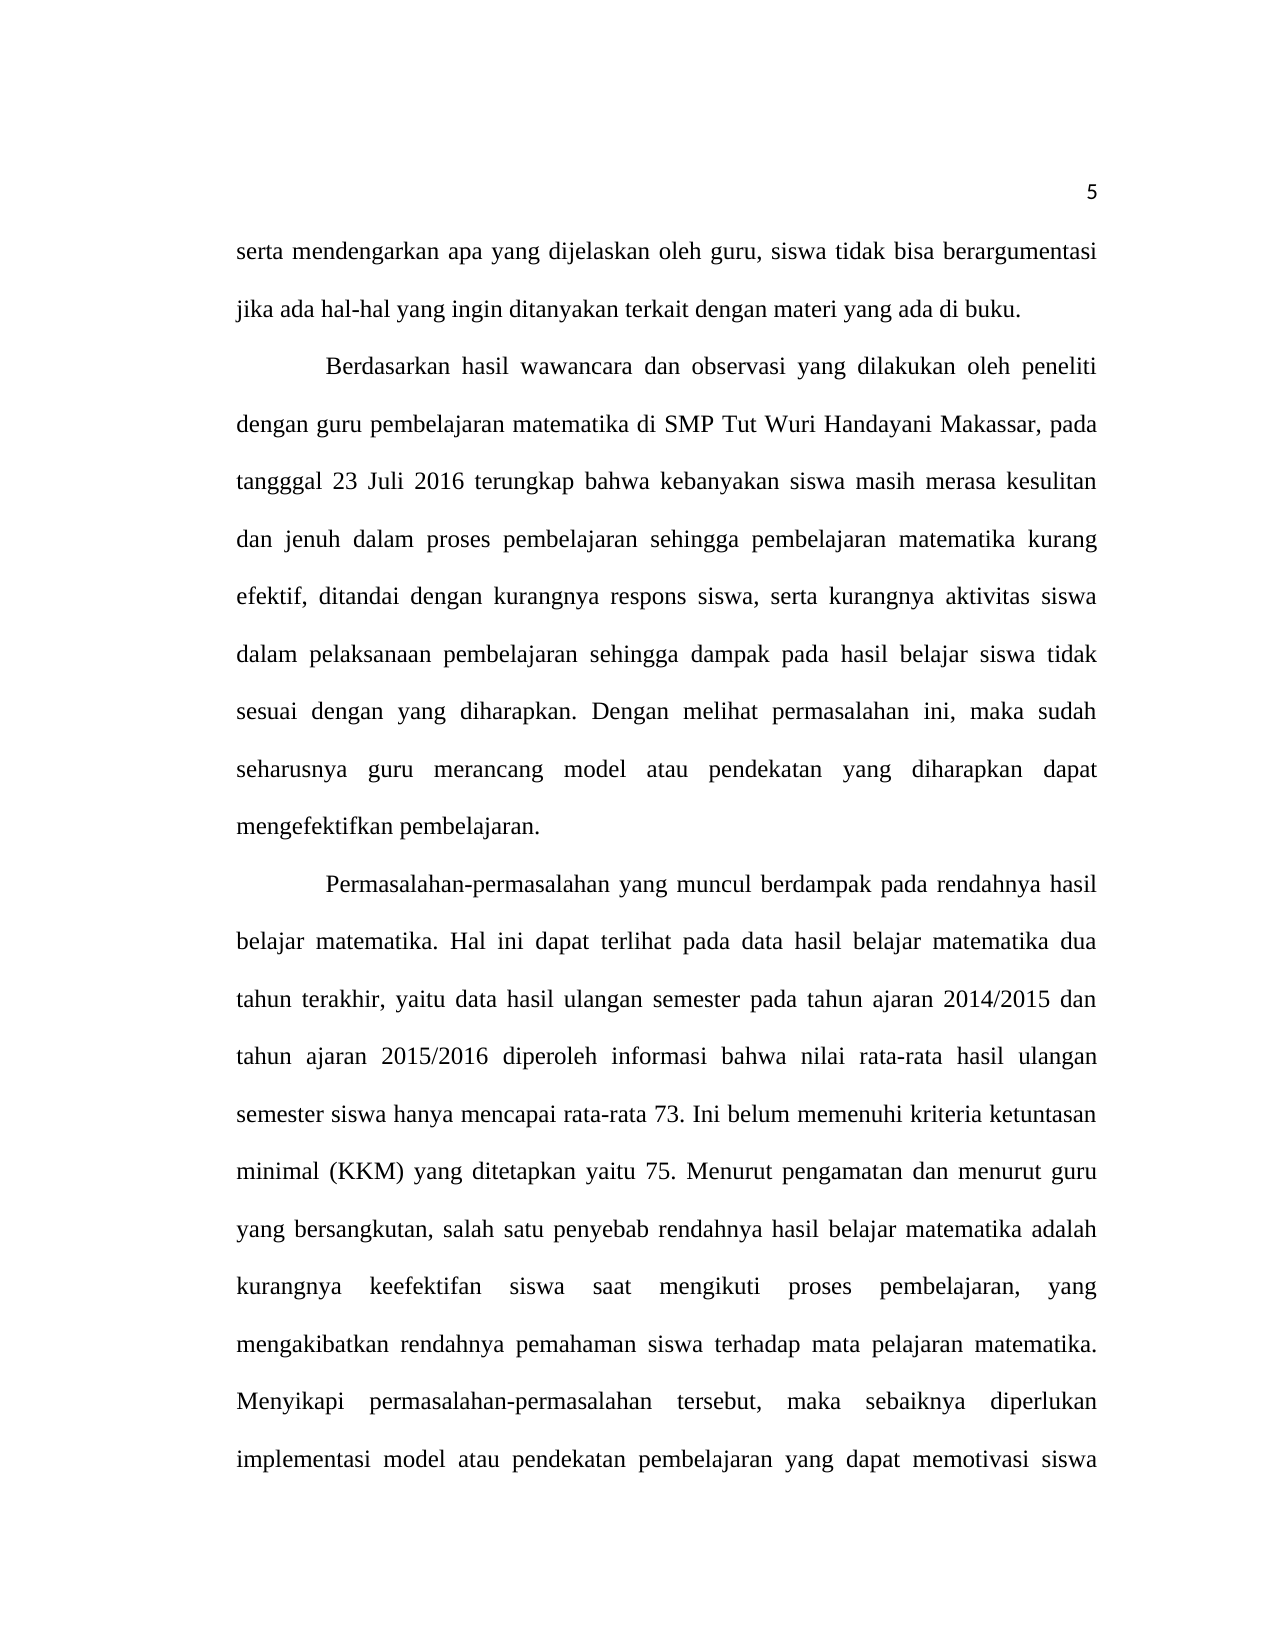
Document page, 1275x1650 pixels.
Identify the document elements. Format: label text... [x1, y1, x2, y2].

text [236, 236, 1098, 322]
text Berdasarkan hasil wawancara dan observasi yang dilakukan oleh peneliti dengan guru pembelajaran matematika di SMP Tut Wuri Handayani Makassar, pada tangggal 23 Juli 2016 terungkap bahwa kebanyakan siswa masih merasa kesulitan dan jenuh dalam proses pembelajaran sehingga pembelajaran matematika kurang efektif, ditandai dengan kurangnya respons siswa, serta kurangnya aktivitas siswa dalam pelaksanaan pembelajaran sehingga dampak pada hasil belajar siswa tidak sesuai dengan yang diharapkan. Dengan melihat permasalahan ini, maka sudah seharusnya guru merancang model atau pendekatan yang diharapkan dapat mengefektifkan pembelajaran. [236, 351, 1098, 840]
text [236, 869, 1098, 1472]
